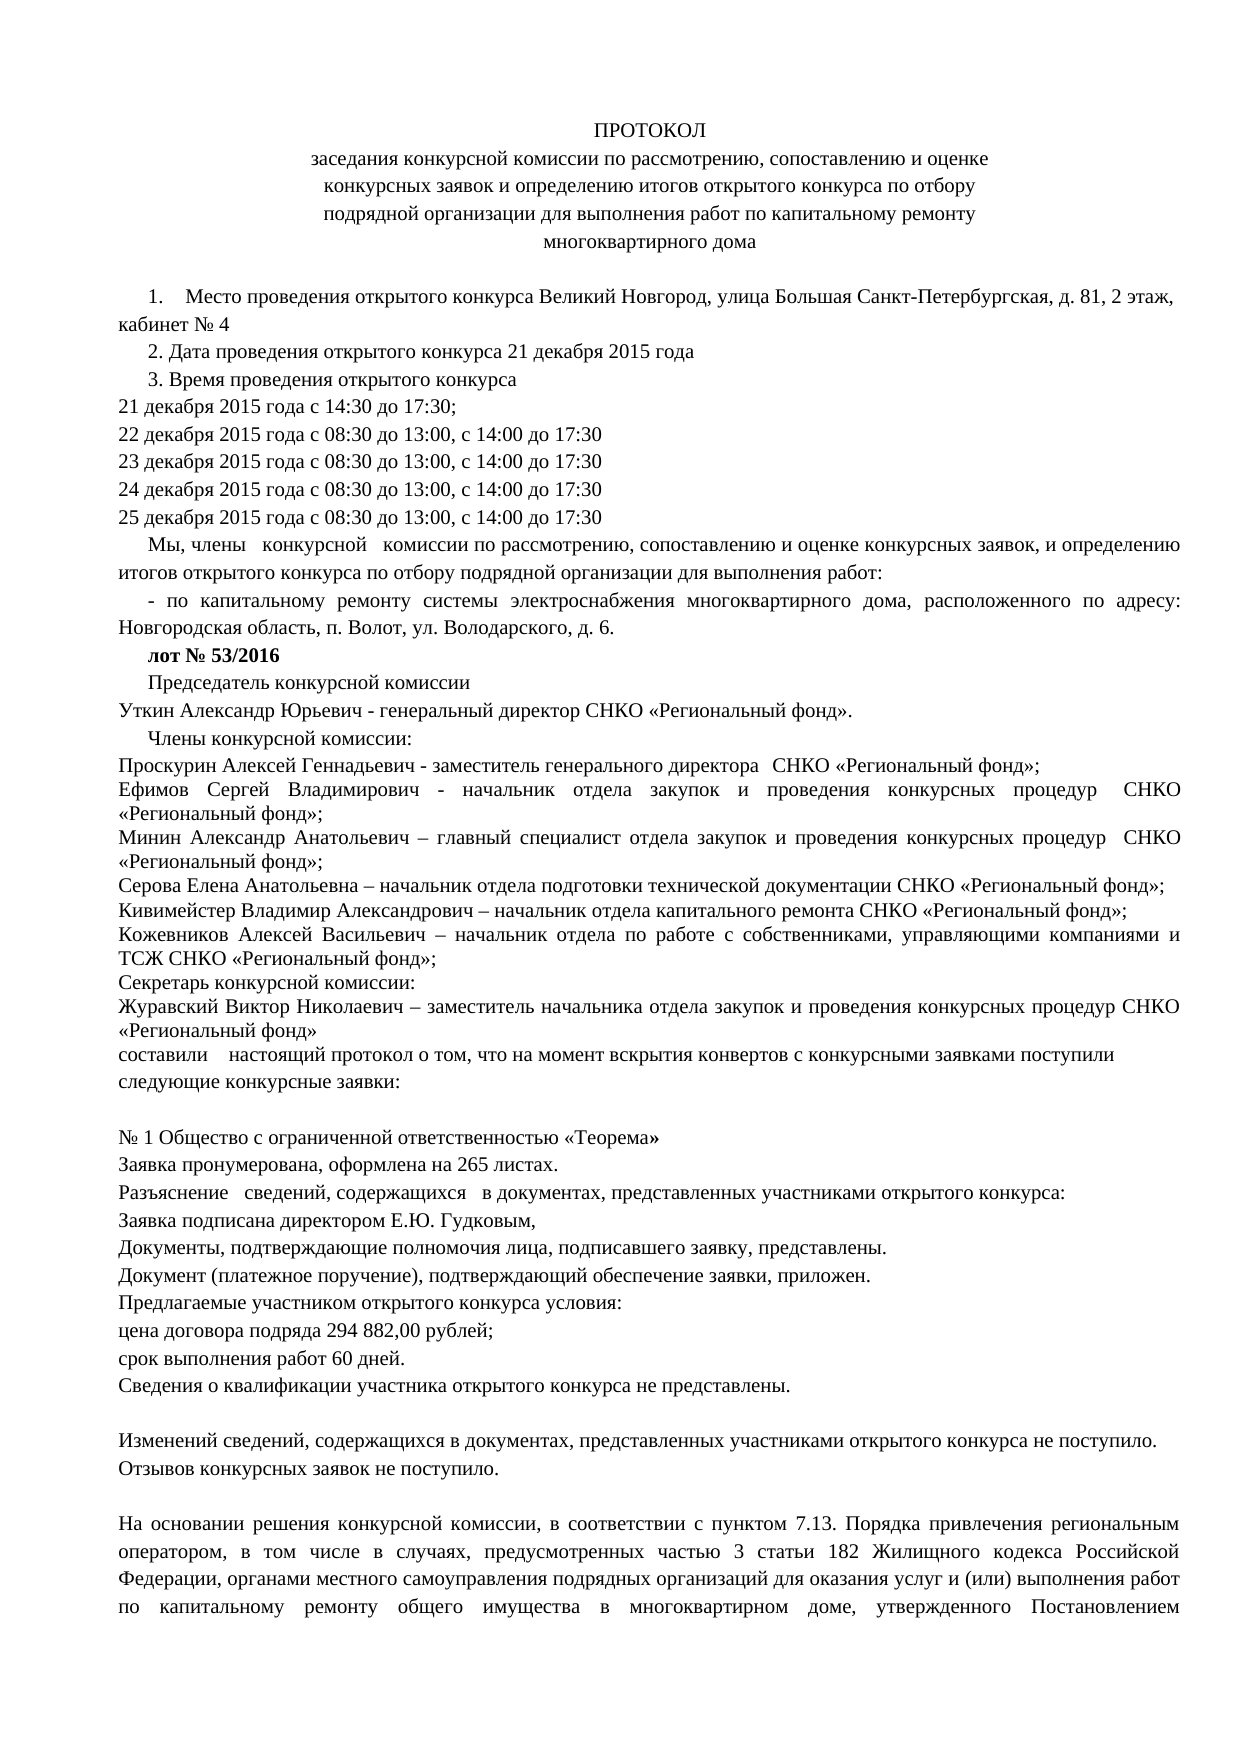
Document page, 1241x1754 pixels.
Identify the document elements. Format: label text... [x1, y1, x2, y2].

text подрядной организации для выполнения работ по капитальному ремонту [118, 201, 1181, 225]
text Журавский Виктор Николаевич – заместитель начальника отдела закупок и проведения конкурсных процедур СНКО «Региональный фонд» [118, 994, 1181, 1042]
text Документы, подтверждающие полномочия лица, подписавшего заявку, представлены. [118, 1235, 1181, 1259]
text Члены конкурсной комиссии: [118, 726, 1181, 749]
text Минин Александр Анатольевич – главный специалист отдела закупок и проведения конкурсных процедур СНКО «Региональный фонд»; [118, 825, 1181, 873]
text Предлагаемые участником открытого конкурса условия: [118, 1290, 1181, 1314]
text конкурсных заявок и определению итогов открытого конкурса по отбору [118, 173, 1181, 197]
text заседания конкурсной комиссии по рассмотрению, сопоставлению и оценке [118, 146, 1181, 170]
text 3. Время проведения открытого конкурса [118, 367, 1181, 391]
text Заявка подписана директором Е.Ю. Гудковым, [118, 1207, 1181, 1232]
text Заявка пронумерована, оформлена на 265 листах. [118, 1152, 1181, 1176]
text 25 декабря 2015 года с 08:30 до 13:00, с 14:00 до 17:30 [118, 505, 1181, 529]
text - по капитальному ремонту системы электроснабжения многоквартирного дома, расположенного по адресу: Новгородская область, п. Волот, ул. Володарского, д. 6. [118, 587, 1181, 639]
text 21 декабря 2015 года с 14:30 до 17:30; [118, 394, 1181, 418]
text Серова Елена Анатольевна – начальник отдела подготовки технической документации СНКО «Региональный фонд»; [118, 873, 1181, 897]
text Проскурин Алексей Геннадьевич - заместитель генерального директора СНКО «Региональный фонд»; [118, 753, 1181, 777]
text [118, 1511, 1181, 1618]
text Секретарь конкурсной комиссии: [118, 970, 1181, 994]
text Ефимов Сергей Владимирович - начальник отдела закупок и проведения конкурсных процедур СНКО «Региональный фонд»; [118, 777, 1181, 825]
text Председатель конкурсной комиссии [118, 670, 1181, 694]
text Документ (платежное поручение), подтверждающий обеспечение заявки, приложен. [118, 1263, 1181, 1287]
text Изменений сведений, содержащихся в документах, представленных участниками открытого конкурса не поступило. [118, 1428, 1181, 1452]
text составили настоящий протокол о том, что на момент вскрытия конвертов с конкурсными заявками поступили следующие конкурсные заявки: [118, 1042, 1181, 1093]
text многоквартирного дома [118, 229, 1181, 253]
text № 1 Общество с ограниченной ответственностью «Теорема» [118, 1125, 1181, 1149]
text 24 декабря 2015 года с 08:30 до 13:00, с 14:00 до 17:30 [118, 477, 1181, 501]
text цена договора подряда 294 882,00 рублей; [118, 1318, 1181, 1342]
text Разъяснение сведений, содержащихся в документах, представленных участниками открытого конкурса: [118, 1180, 1181, 1204]
text Отзывов конкурсных заявок не поступило. [118, 1456, 1181, 1480]
text 23 декабря 2015 года с 08:30 до 13:00, с 14:00 до 17:30 [118, 449, 1181, 473]
text Кивимейстер Владимир Александрович – начальник отдела капитального ремонта СНКО «Региональный фонд»; [118, 897, 1181, 922]
text 2. Дата проведения открытого конкурса 21 декабря 2015 года [118, 339, 1181, 363]
text Уткин Александр Юрьевич - генеральный директор СНКО «Региональный фонд». [118, 698, 1181, 722]
text Кожевников Алексей Васильевич – начальник отдела по работе с собственниками, управляющими компаниями и ТСЖ СНКО «Региональный фонд»; [118, 922, 1181, 970]
text ПРОТОКОЛ [118, 118, 1181, 142]
text Сведения о квалификации участника открытого конкурса не представлены. [118, 1373, 1181, 1397]
text Мы, члены конкурсной комиссии по рассмотрению, сопоставлению и оценке конкурсных заявок, и определению итогов открытого конкурса по отбору подрядной организации для выполнения работ: [118, 532, 1181, 584]
text кабинет № 4 [118, 311, 1181, 336]
text лот № 53/2016 [118, 643, 1181, 667]
list Место проведения открытого конкурса Великий Новгород, улица Большая Санкт-Петербургская, д. 81, 2 этаж, [148, 284, 1181, 308]
text срок выполнения работ 60 дней. [118, 1346, 1181, 1369]
text 22 декабря 2015 года с 08:30 до 13:00, с 14:00 до 17:30 [118, 422, 1181, 446]
